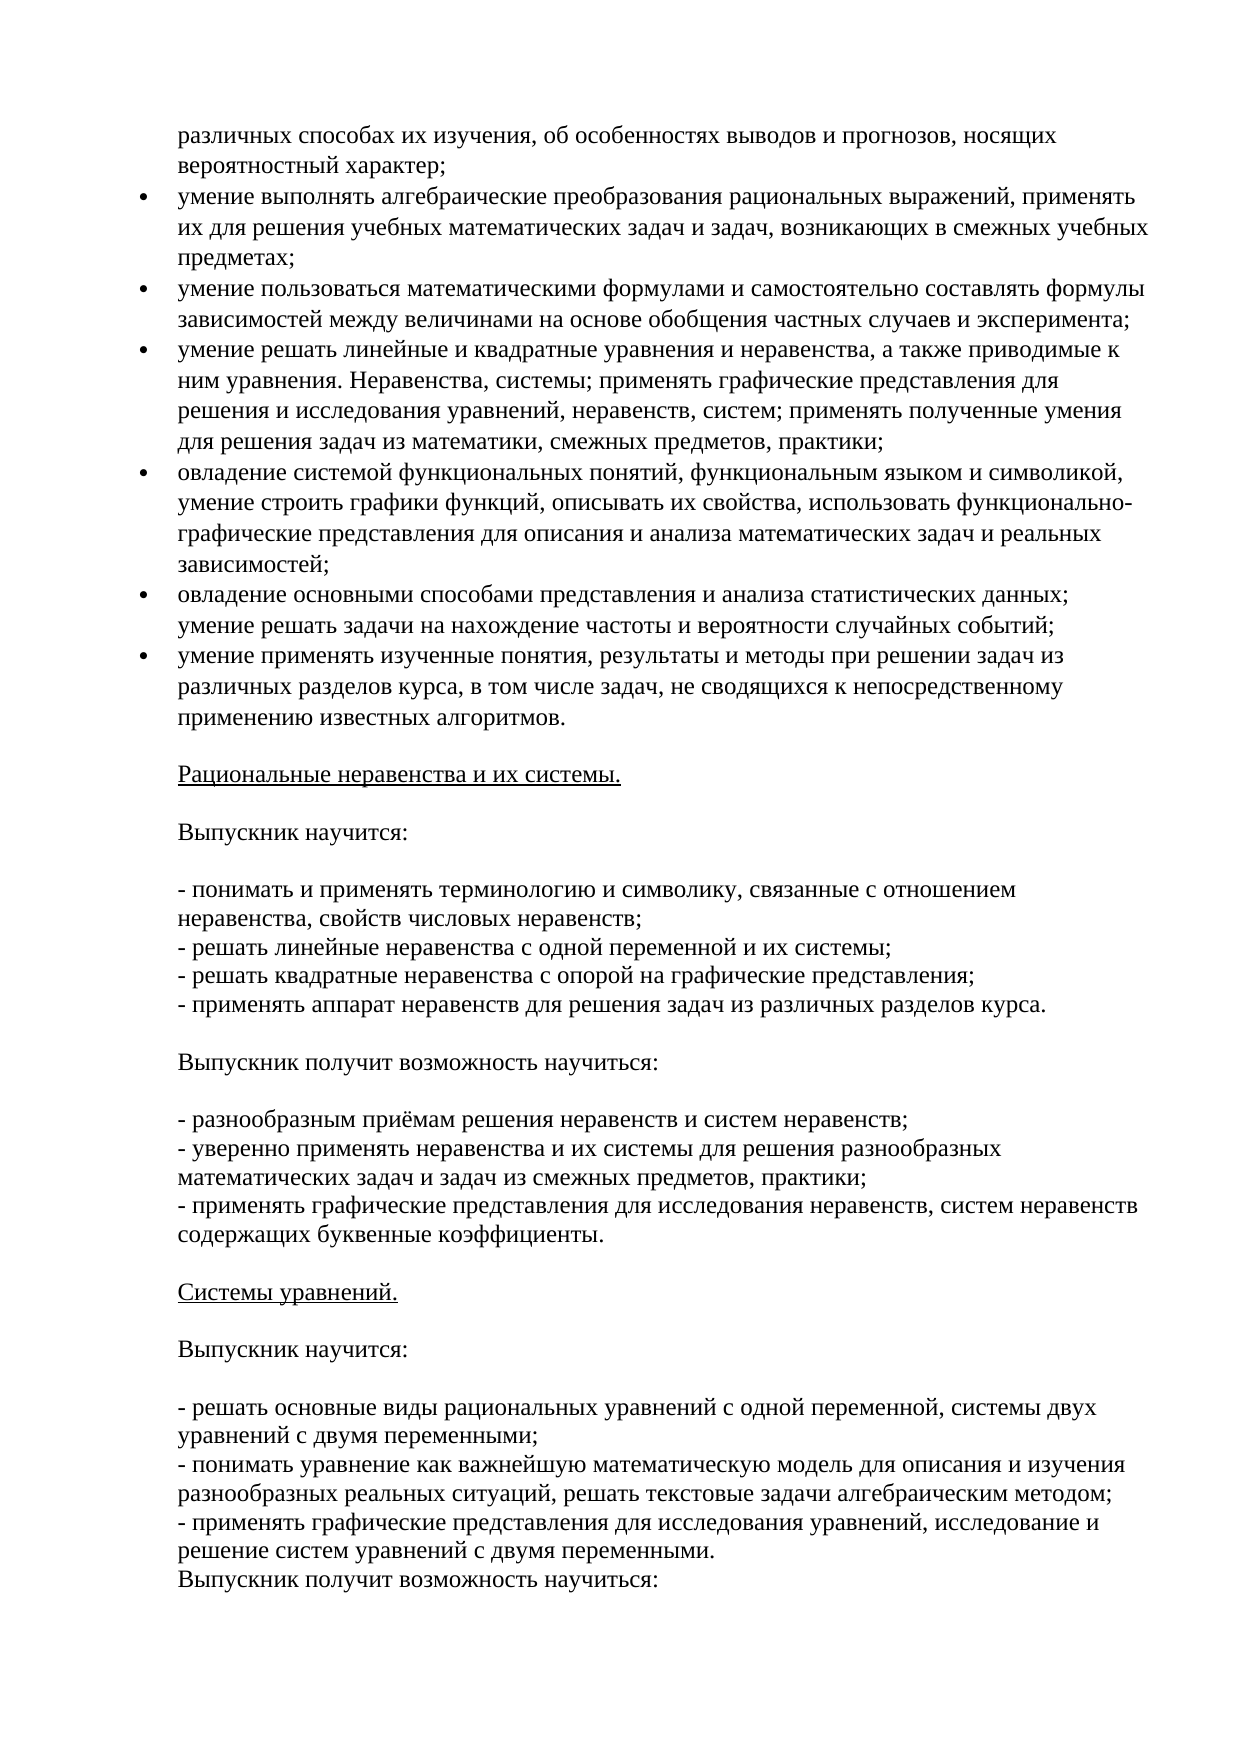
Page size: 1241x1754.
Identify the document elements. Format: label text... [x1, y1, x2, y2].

list умение применять изученные понятия, результаты и методы при решении задач из различных разделов курса, в том числе задач, не сводящихся к непосредственному применению известных алгоритмов. [140, 639, 1152, 731]
text Выпускник получит возможность научиться: [177, 1564, 1152, 1593]
text - уверенно применять неравенства и их системы для решения разнообразных математических задач и задач из смежных предметов, практики; [177, 1133, 1152, 1191]
text - решать квадратные неравенства с опорой на графические представления; [177, 961, 1152, 989]
list умение пользоваться математическими формулами и самостоятельно составлять формулы зависимостей между величинами на основе обобщения частных случаев и эксперимента; [140, 271, 1152, 332]
list умение решать линейные и квадратные уравнения и неравенства, а также приводимые к ним уравнения. Неравенства, системы; применять графические представления для решения и исследования уравнений, неравенств, систем; применять полученные умения для решения задач из математики, смежных предметов, практики; [140, 332, 1152, 455]
text - применять графические представления для исследования неравенств, систем неравенств содержащих буквенные коэффициенты. [177, 1191, 1152, 1248]
list умение выполнять алгебраические преобразования рациональных выражений, применять их для решения учебных математических задач и задач, возникающих в смежных учебных предметах; [140, 179, 1152, 271]
text - понимать и применять терминологию и символику, связанные с отношением неравенства, свойств числовых неравенств; [177, 874, 1152, 932]
text Выпускник научится: [177, 817, 1152, 846]
text Выпускник научится: [177, 1334, 1152, 1363]
text - применять аппарат неравенств для решения задач из различных разделов курса. [177, 989, 1152, 1018]
text Системы уравнений. [177, 1277, 1152, 1306]
list овладение системой функциональных понятий, функциональным языком и символикой, умение строить графики функций, описывать их свойства, использовать функционально- графические представления для описания и анализа математических задач и реальных зависимостей; [140, 455, 1152, 577]
text Выпускник получит возможность научиться: [177, 1047, 1152, 1076]
text - решать основные виды рациональных уравнений с одной переменной, системы двух уравнений с двумя переменными; [177, 1392, 1152, 1449]
text - понимать уравнение как важнейшую математическую модель для описания и изучения разнообразных реальных ситуаций, решать текстовые задачи алгебраическим методом; [177, 1449, 1152, 1507]
list овладение основными способами представления и анализа статистических данных; умение решать задачи на нахождение частоты и вероятности случайных событий; [140, 577, 1152, 639]
text - применять графические представления для исследования уравнений, исследование и решение систем уравнений с двумя переменными. [177, 1507, 1152, 1564]
text - решать линейные неравенства с одной переменной и их системы; [177, 932, 1152, 961]
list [140, 118, 1152, 179]
text Рациональные неравенства и их системы. [177, 759, 1152, 788]
text - разнообразным приёмам решения неравенств и систем неравенств; [177, 1104, 1152, 1133]
